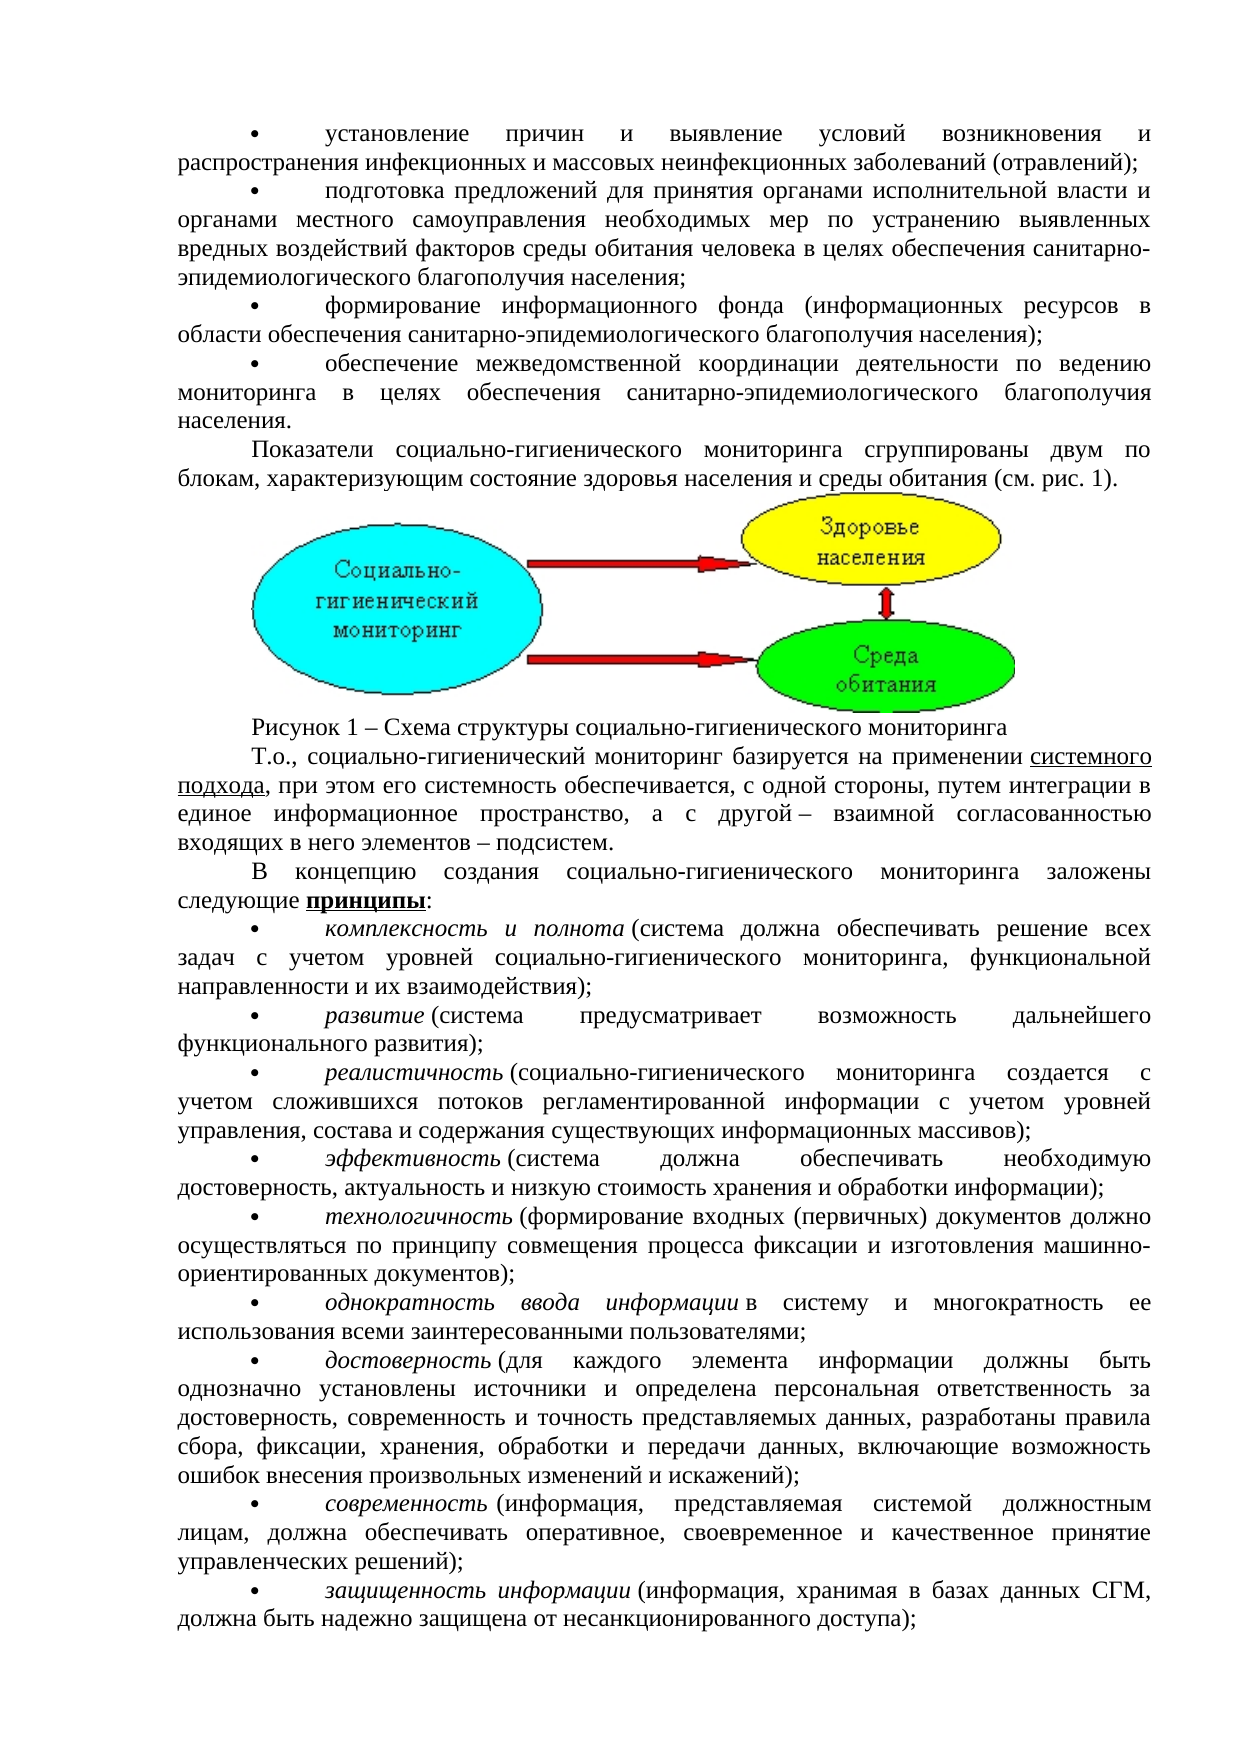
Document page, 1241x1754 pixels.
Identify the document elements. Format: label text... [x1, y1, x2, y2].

list развитие (система предусматривает возможность дальнейшего функционального развития); [177, 1000, 1152, 1057]
picture [251, 491, 1015, 713]
list комплексность и полнота (система должна обеспечивать решение всех задач с учетом уровней социально-гигиенического мониторинга, функциональной направленности и их взаимодействия); [177, 913, 1152, 1000]
list реалистичность (социально-гигиенического мониторинга создается с учетом сложившихся потоков регламентированной информации с учетом уровней управления, состава и содержания существующих информационных массивов); [177, 1057, 1152, 1143]
list однократность ввода информации в систему и многократность ее использования всеми заинтересованными пользователями; [177, 1287, 1152, 1345]
text Т.о., социально-гигиенический мониторинг базируется на применении системного подхода, при этом его системность обеспечивается, с одной стороны, путем интеграции в единое информационное пространство, а с другой – взаимной согласованностью входящих в него элементов – подсистем. [177, 741, 1152, 856]
list формирование информационного фонда (информационных ресурсов в области обеспечения санитарно-эпидемиологического благополучия населения); [177, 291, 1152, 348]
list технологичность (формирование входных (первичных) документов должно осуществляться по принципу совмещения процесса фиксации и изготовления машинно-ориентированных документов); [177, 1201, 1152, 1287]
list обеспечение межведомственной координации деятельности по ведению мониторинга в целях обеспечения санитарно-эпидемиологического благополучия населения. [177, 348, 1152, 434]
text Рисунок 1 – Схема структуры социально-гигиенического мониторинга [177, 712, 1152, 741]
list подготовка предложений для принятия органами исполнительной власти и органами местного самоуправления необходимых мер по устранению выявленных вредных воздействий факторов среды обитания человека в целях обеспечения санитарно-эпидемиологического благополучия населения; [177, 176, 1152, 291]
list современность (информация, представляемая системой должностным лицам, должна обеспечивать оперативное, своевременное и качественное принятие управленческих решений); [177, 1488, 1152, 1575]
list эффективность (система должна обеспечивать необходимую достоверность, актуальность и низкую стоимость хранения и обработки информации); [177, 1143, 1152, 1201]
list установление причин и выявление условий возникновения и распространения инфекционных и массовых неинфекционных заболеваний (отравлений); [177, 118, 1152, 176]
list защищенность информации (информация, хранимая в базах данных СГМ, должна быть надежно защищена от несанкционированного доступа); [177, 1575, 1152, 1632]
list достоверность (для каждого элемента информации должны быть однозначно установлены источники и определена персональная ответственность за достоверность, современность и точность представляемых данных, разработаны правила сбора, фиксации, хранения, обработки и передачи данных, включающие возможность ошибок внесения произвольных изменений и искажений); [177, 1345, 1152, 1488]
text Показатели социально-гигиенического мониторинга сгруппированы двум по блокам, характеризующим состояние здоровья населения и среды обитания (см. рис. 1). [177, 434, 1152, 492]
text В концепцию создания социально-гигиенического мониторинга заложены следующие принципы: [177, 856, 1152, 913]
